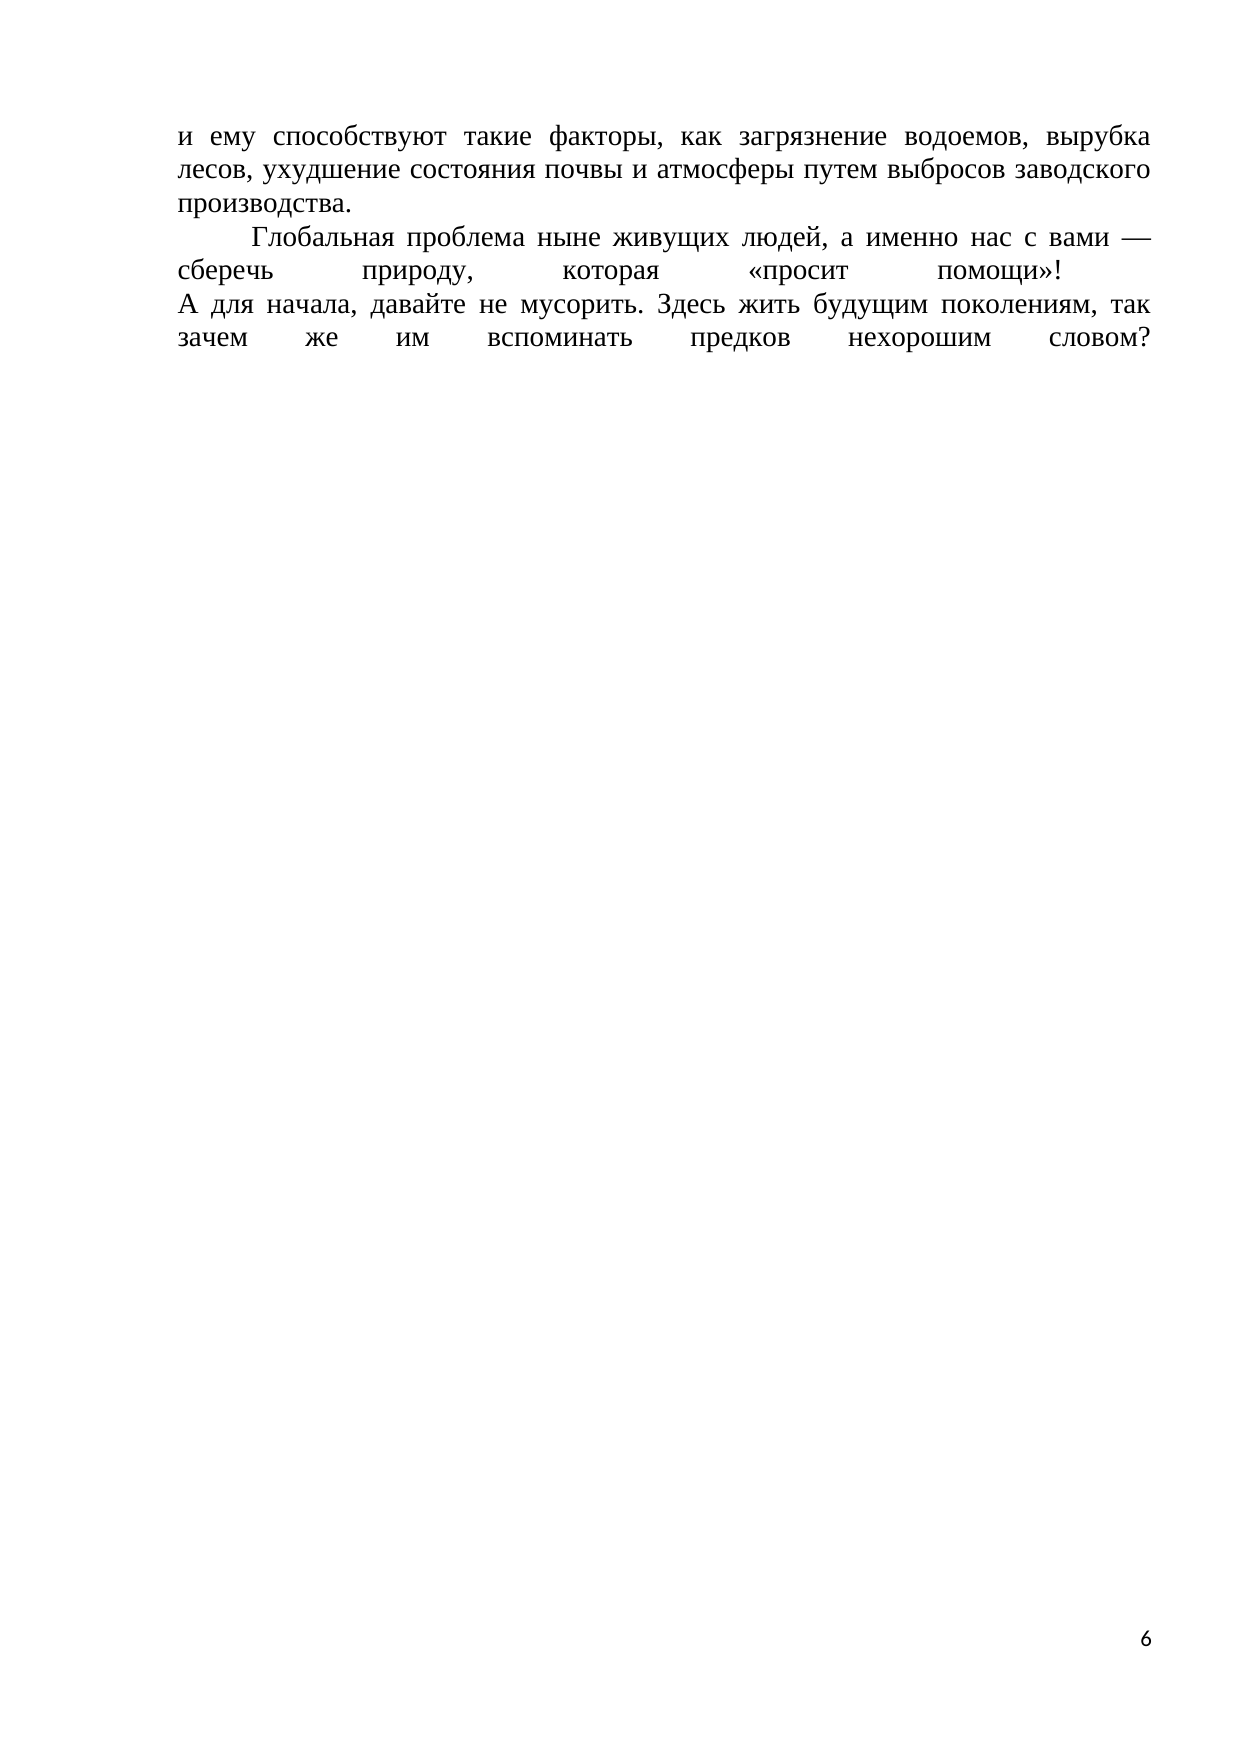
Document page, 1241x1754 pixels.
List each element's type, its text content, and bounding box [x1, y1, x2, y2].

text Глобальная проблема ныне живущих людей, а именно нас с вами — сберечь природу, которая «просит помощи»! А для начала, давайте не мусорить. Здесь жить будущим поколениям, так зачем же им вспоминать предков нехорошим словом? [177, 219, 1152, 414]
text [177, 118, 1152, 219]
